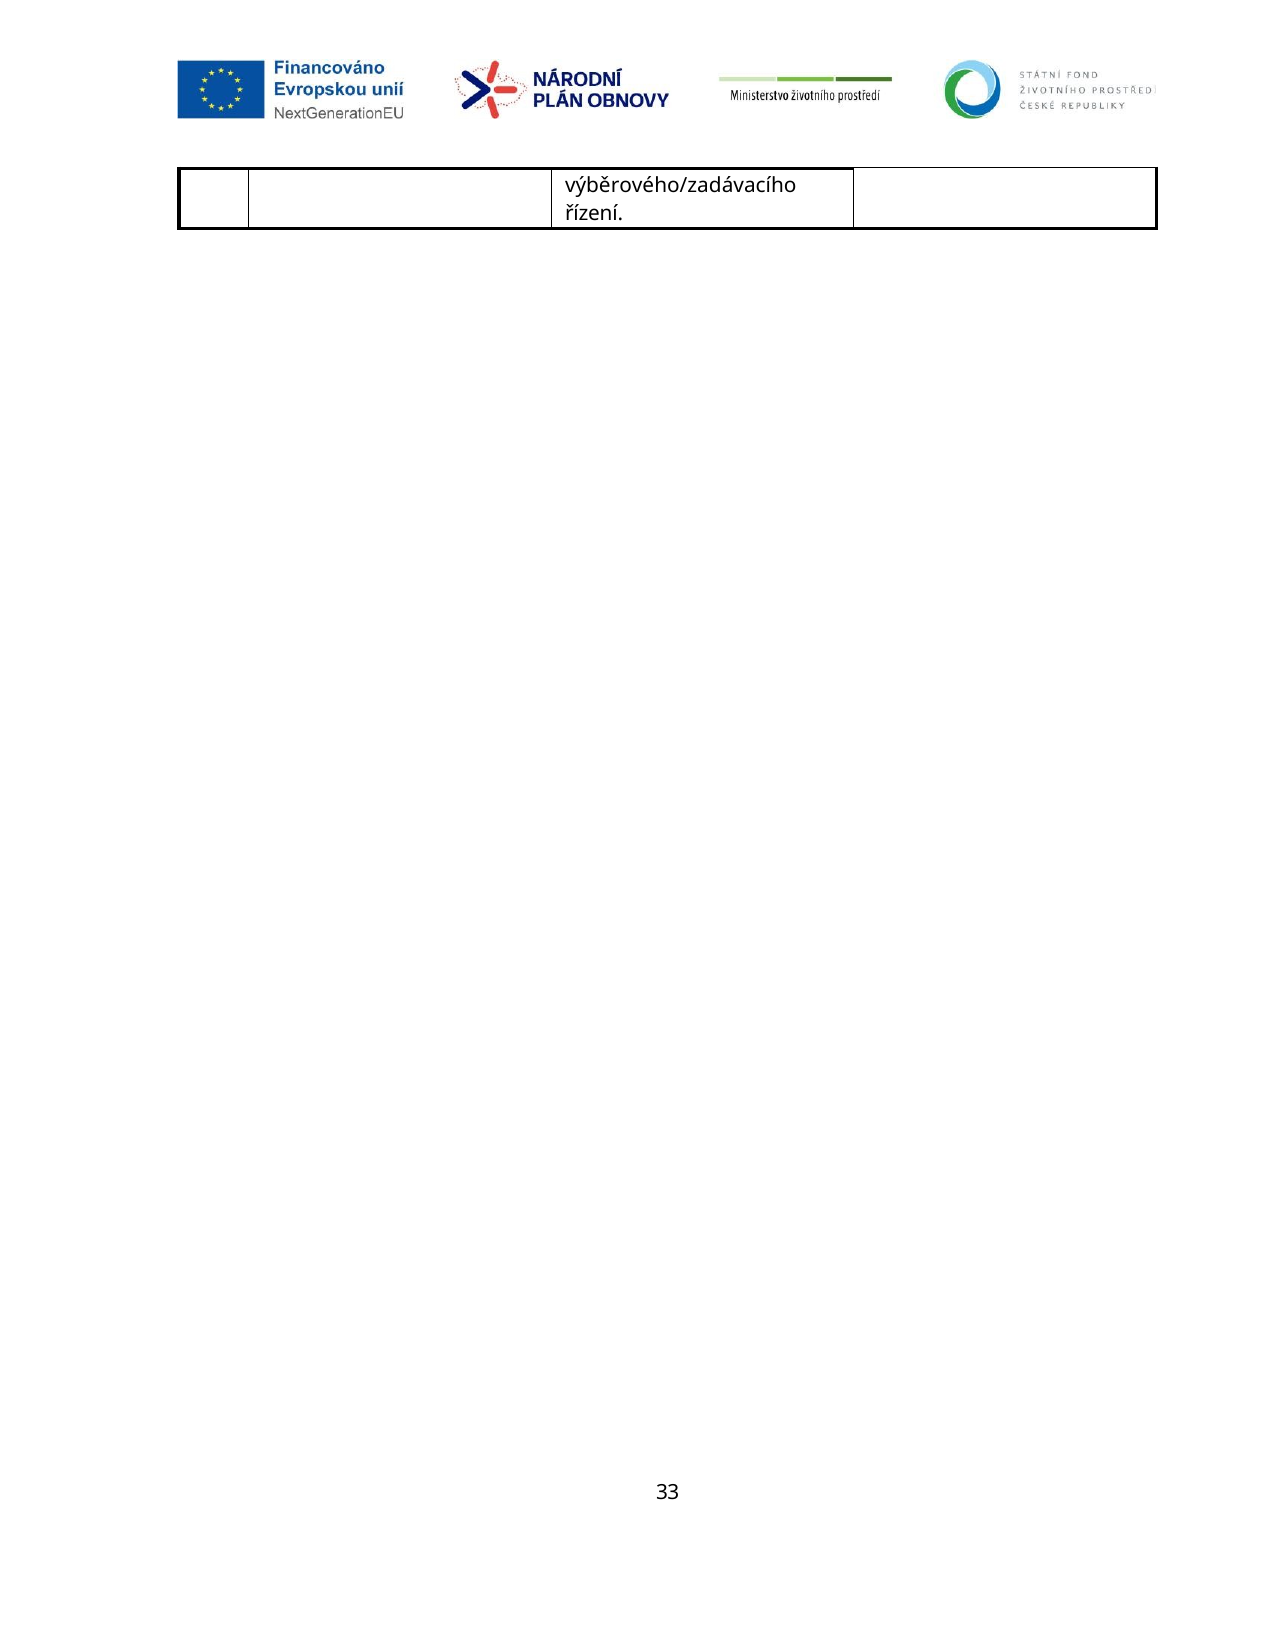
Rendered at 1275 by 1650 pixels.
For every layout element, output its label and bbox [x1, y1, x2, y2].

picture [177, 59, 1156, 119]
table_cell [854, 168, 1155, 227]
